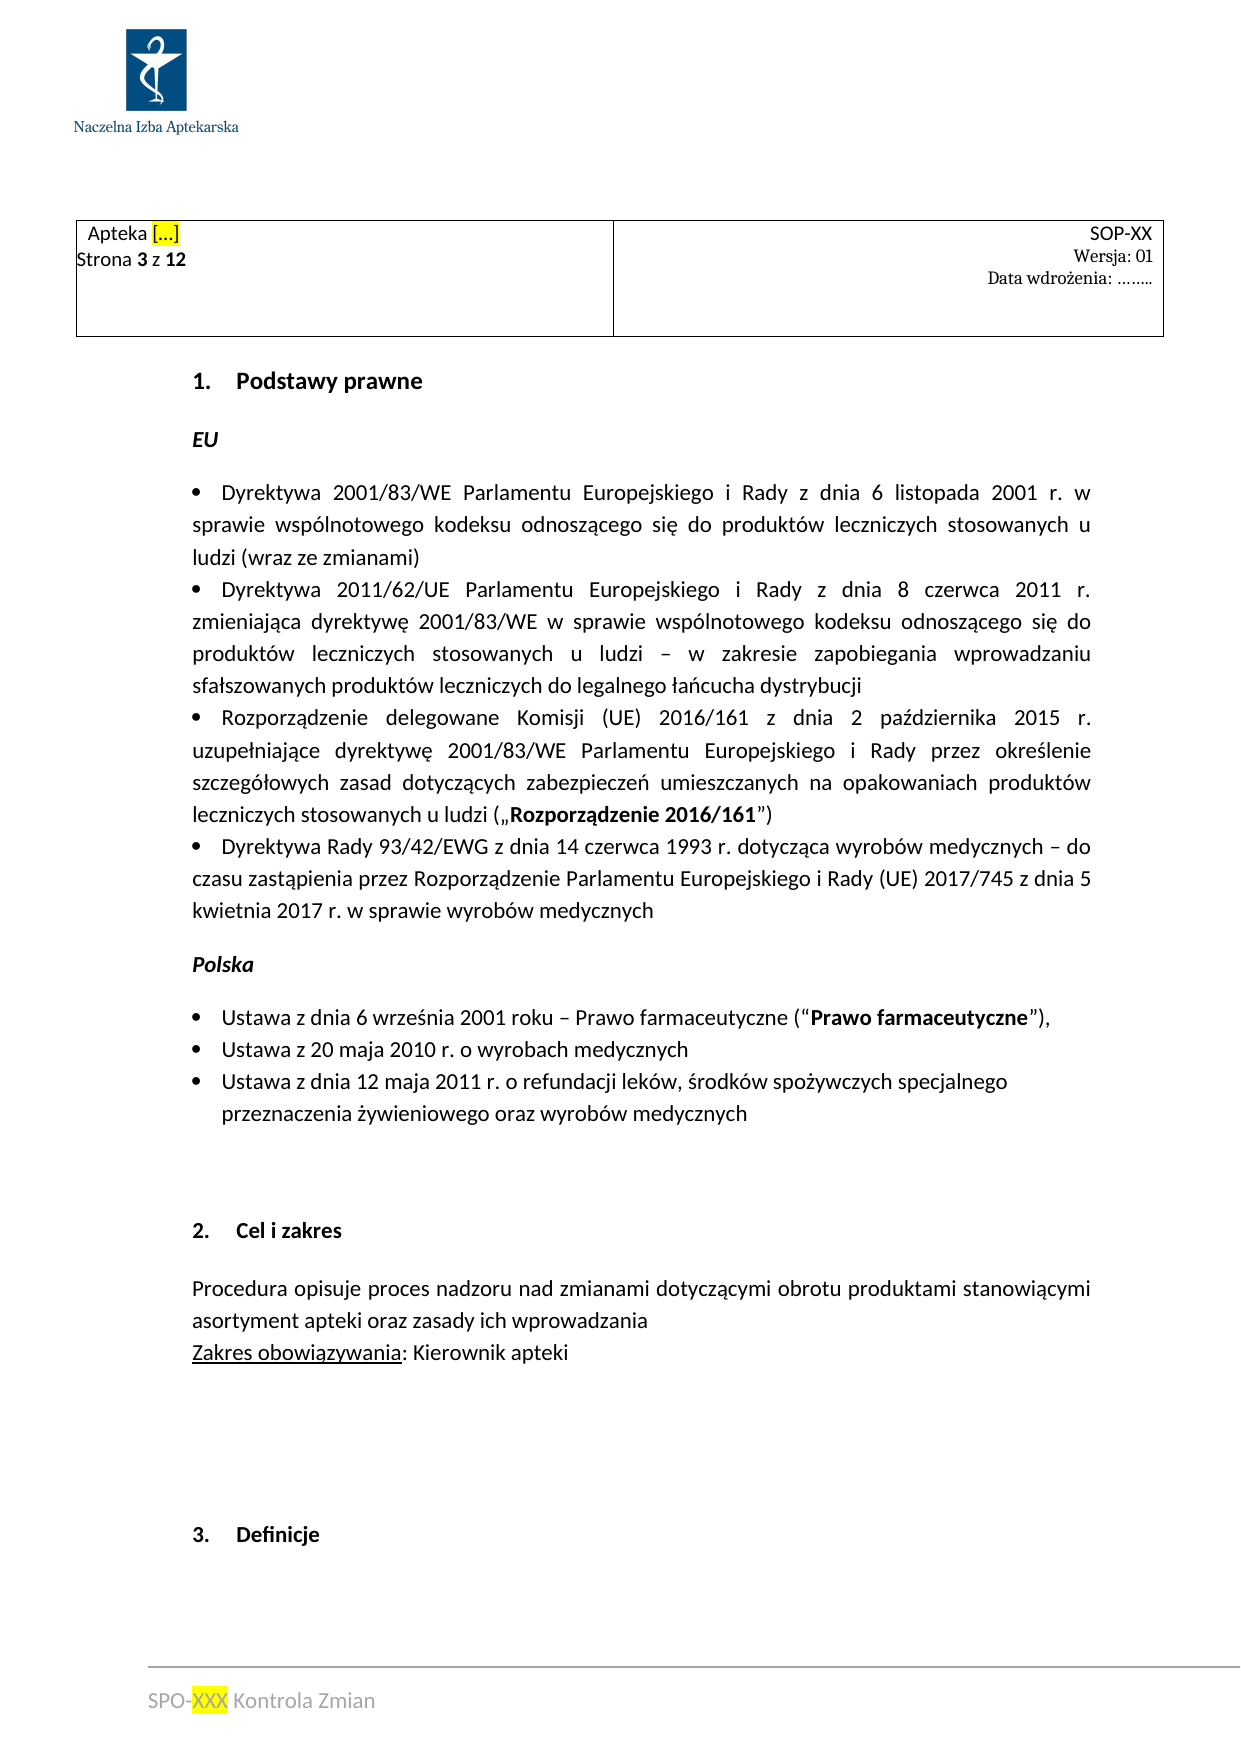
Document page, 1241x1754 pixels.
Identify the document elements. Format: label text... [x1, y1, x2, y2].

list Ustawa z dnia 6 września 2001 roku – Prawo farmaceutyczne (“Prawo farmaceutyczne”), [192, 1003, 1093, 1031]
list Dyrektywa 2001/83/WE Parlamentu Europejskiego i Rady z dnia 6 listopada 2001 r. w sprawie wspólnotowego kodeksu odnoszącego się do produktów leczniczych stosowanych u ludzi (wraz ze zmianami) [192, 478, 1093, 571]
subtitle Podstawy prawne [192, 365, 1093, 396]
subtitle Cel i zakres [192, 1217, 1093, 1245]
text Zakres obowiązywania: Kierownik apteki [192, 1338, 1093, 1366]
list Dyrektywa 2011/62/UE Parlamentu Europejskiego i Rady z dnia 8 czerwca 2011 r. zmieniająca dyrektywę 2001/83/WE w sprawie wspólnotowego kodeksu odnoszącego się do produktów leczniczych stosowanych u ludzi – w zakresie zapobiegania wprowadzaniu sfałszowanych produktów leczniczych do legalnego łańcucha dystrybucji [192, 575, 1093, 699]
list Rozporządzenie delegowane Komisji (UE) 2016/161 z dnia 2 października 2015 r. uzupełniające dyrektywę 2001/83/WE Parlamentu Europejskiego i Rady przez określenie szczegółowych zasad dotyczących zabezpieczeń umieszczanych na opakowaniach produktów leczniczych stosowanych u ludzi („Rozporządzenie 2016/161”) [192, 703, 1093, 828]
list Ustawa z dnia 12 maja 2011 r. o refundacji leków, środków spożywczych specjalnego przeznaczenia żywieniowego oraz wyrobów medycznych [192, 1067, 1093, 1127]
text EU [192, 425, 1093, 453]
picture [73, 29, 239, 195]
subtitle Definicje [192, 1520, 1093, 1548]
list Ustawa z 20 maja 2010 r. o wyrobach medycznych [192, 1035, 1093, 1063]
text Procedura opisuje proces nadzoru nad zmianami dotyczącymi obrotu produktami stanowiącymi asortyment apteki oraz zasady ich wprowadzania [192, 1274, 1093, 1334]
text Polska [192, 950, 1093, 978]
list Dyrektywa Rady 93/42/EWG z dnia 14 czerwca 1993 r. dotycząca wyrobów medycznych – do czasu zastąpienia przez Rozporządzenie Parlamentu Europejskiego i Rady (UE) 2017/745 z dnia 5 kwietnia 2017 r. w sprawie wyrobów medycznych [192, 832, 1093, 925]
